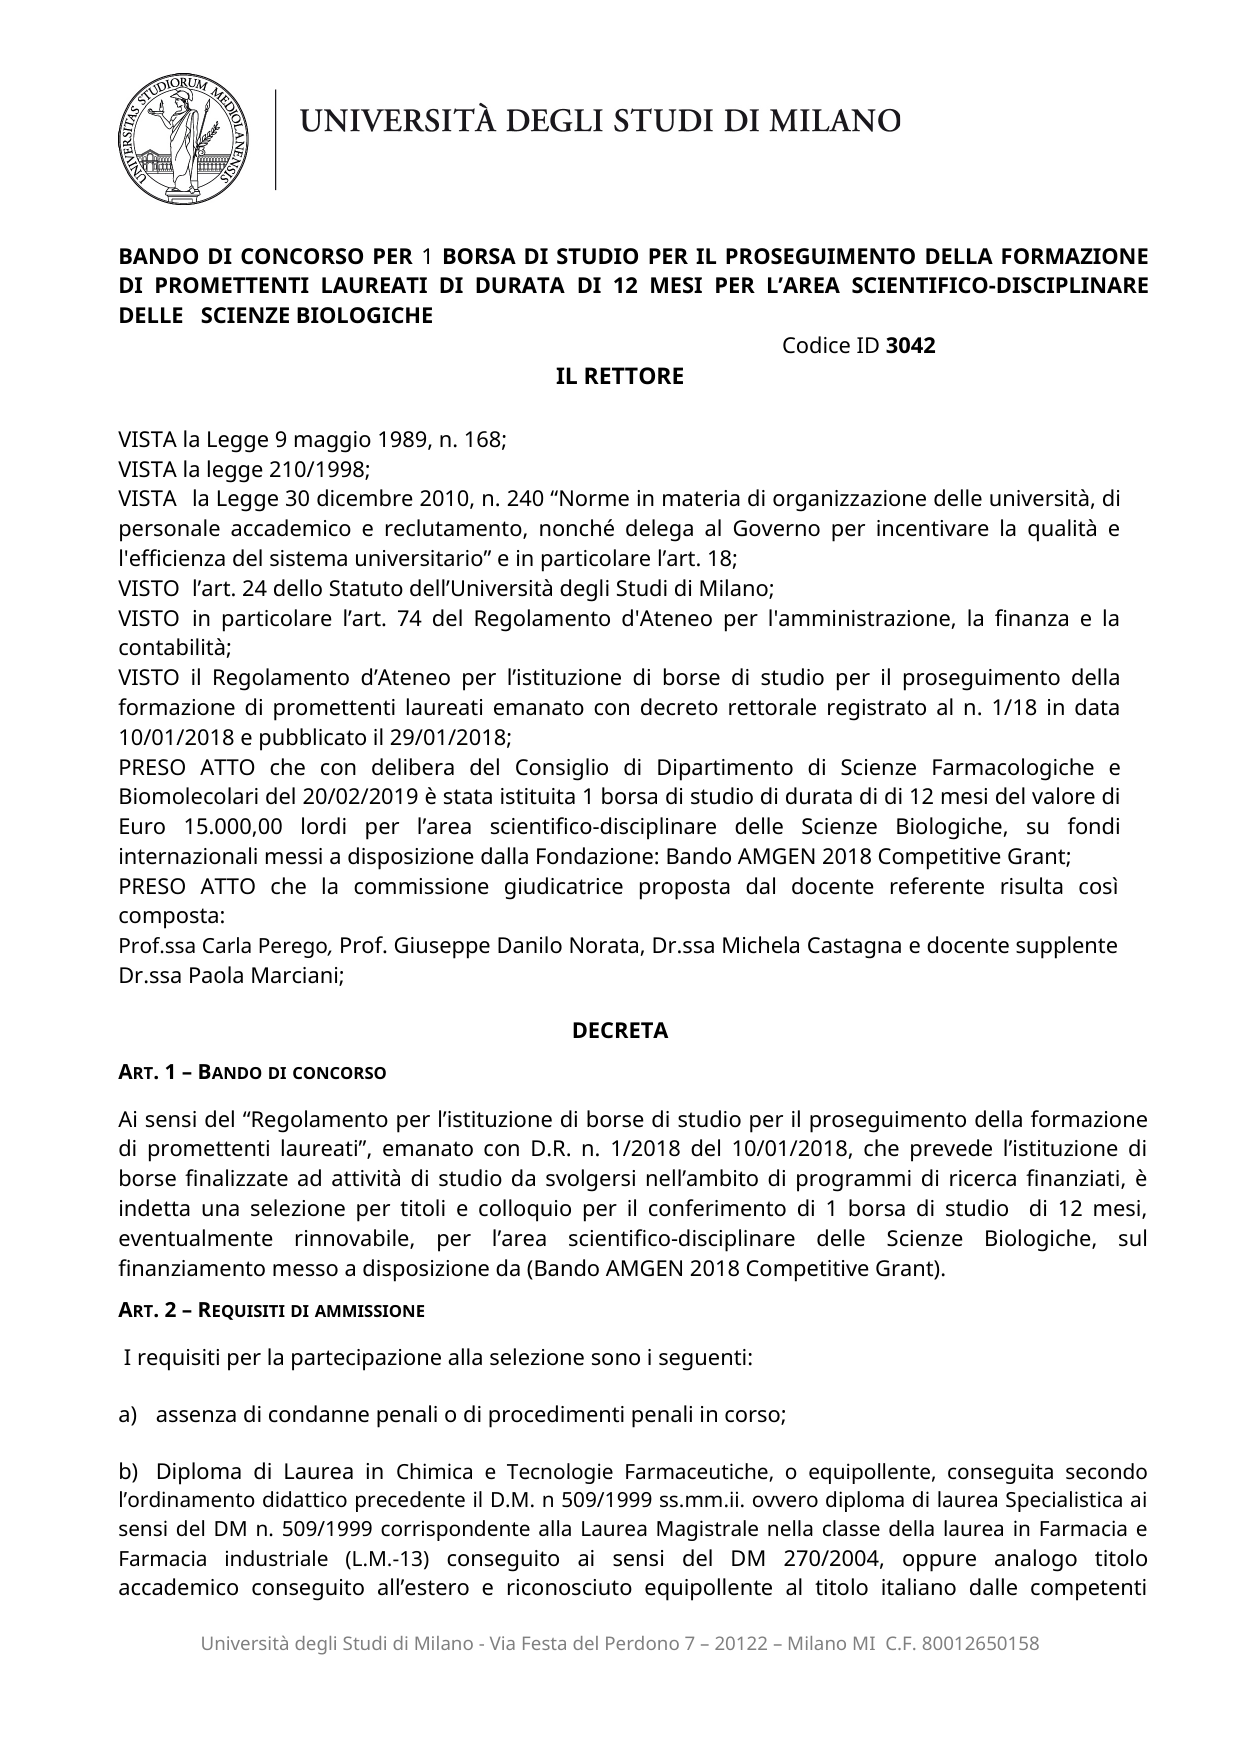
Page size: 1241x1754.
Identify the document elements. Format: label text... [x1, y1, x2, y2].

text VISTO in particolare l’art. 74 del Regolamento d'Ateneo per l'amministrazione, la finanza e la contabilità; [118, 602, 1122, 662]
text Art. 2 – Requisiti di ammissione [118, 1295, 1122, 1323]
list assenza di condanne penali o di procedimenti penali in corso; [118, 1399, 1149, 1428]
text BANDO DI CONCORSO PER 1 BORSA DI STUDIO PER IL PROSEGUIMENTO DELLA FORMAZIONE DI PROMETTENTI LAUREATI DI DURATA DI 12 MESI PER L’AREA SCIENTIFICO-DISCIPLINARE DELLE SCIENZE BIOLOGICHE [118, 241, 1149, 330]
text PRESO ATTO che la commissione giudicatrice proposta dal docente referente risulta così composta: [118, 871, 1119, 930]
text IL RETTORE [118, 360, 1122, 391]
text I requisiti per la partecipazione alla selezione sono i seguenti: [118, 1341, 1149, 1371]
text Art. 1 – Bando di concorso [118, 1057, 1122, 1086]
text VISTA la legge 210/1998; [118, 453, 1122, 483]
text Prof.ssa Carla Perego, Prof. Giuseppe Danilo Norata, Dr.ssa Michela Castagna e docente supplente Dr.ssa Paola Marciani; [118, 930, 1119, 990]
text Ai sensi del “Regolamento per l’istituzione di borse di studio per il proseguimento della formazione di promettenti laureati”, emanato con D.R. n. 1/2018 del 10/01/2018, che prevede l’istituzione di borse finalizzate ad attività di studio da svolgersi nell’ambito di programmi di ricerca finanziati, è indetta una selezione per titoli e colloquio per il conferimento di 1 borsa di studio di 12 mesi, eventualmente rinnovabile, per l’area scientifico-disciplinare delle Scienze Biologiche, sul finanziamento messo a disposizione da (Bando AMGEN 2018 Competitive Grant). [118, 1104, 1149, 1282]
text PRESO ATTO che con delibera del Consiglio di Dipartimento di Scienze Farmacologiche e Biomolecolari del 20/02/2019 è stata istituita 1 borsa di studio di durata di di 12 mesi del valore di Euro 15.000,00 lordi per l’area scientifico-disciplinare delle Scienze Biologiche, su fondi internazionali messi a disposizione dalla Fondazione: Bando AMGEN 2018 Competitive Grant; [118, 751, 1122, 871]
text VISTA la Legge 9 maggio 1989, n. 168; [118, 424, 1122, 453]
picture [118, 73, 901, 205]
subtitle DECRETA [118, 1015, 1122, 1044]
text VISTO l’art. 24 dello Statuto dell’Università degli Studi di Milano; [118, 573, 1122, 602]
text Codice ID 3042 [708, 330, 1122, 360]
text VISTA la Legge 30 dicembre 2010, n. 240 “Norme in materia di organizzazione delle università, di personale accademico e reclutamento, nonché delega al Governo per incentivare la qualità e l'efficienza del sistema universitario” e in particolare l’art. 18; [118, 483, 1122, 573]
text VISTO il Regolamento d’Ateneo per l’istituzione di borse di studio per il proseguimento della formazione di promettenti laureati emanato con decreto rettorale registrato al n. 1/18 in data 10/01/2018 e pubblicato il 29/01/2018; [118, 662, 1122, 751]
